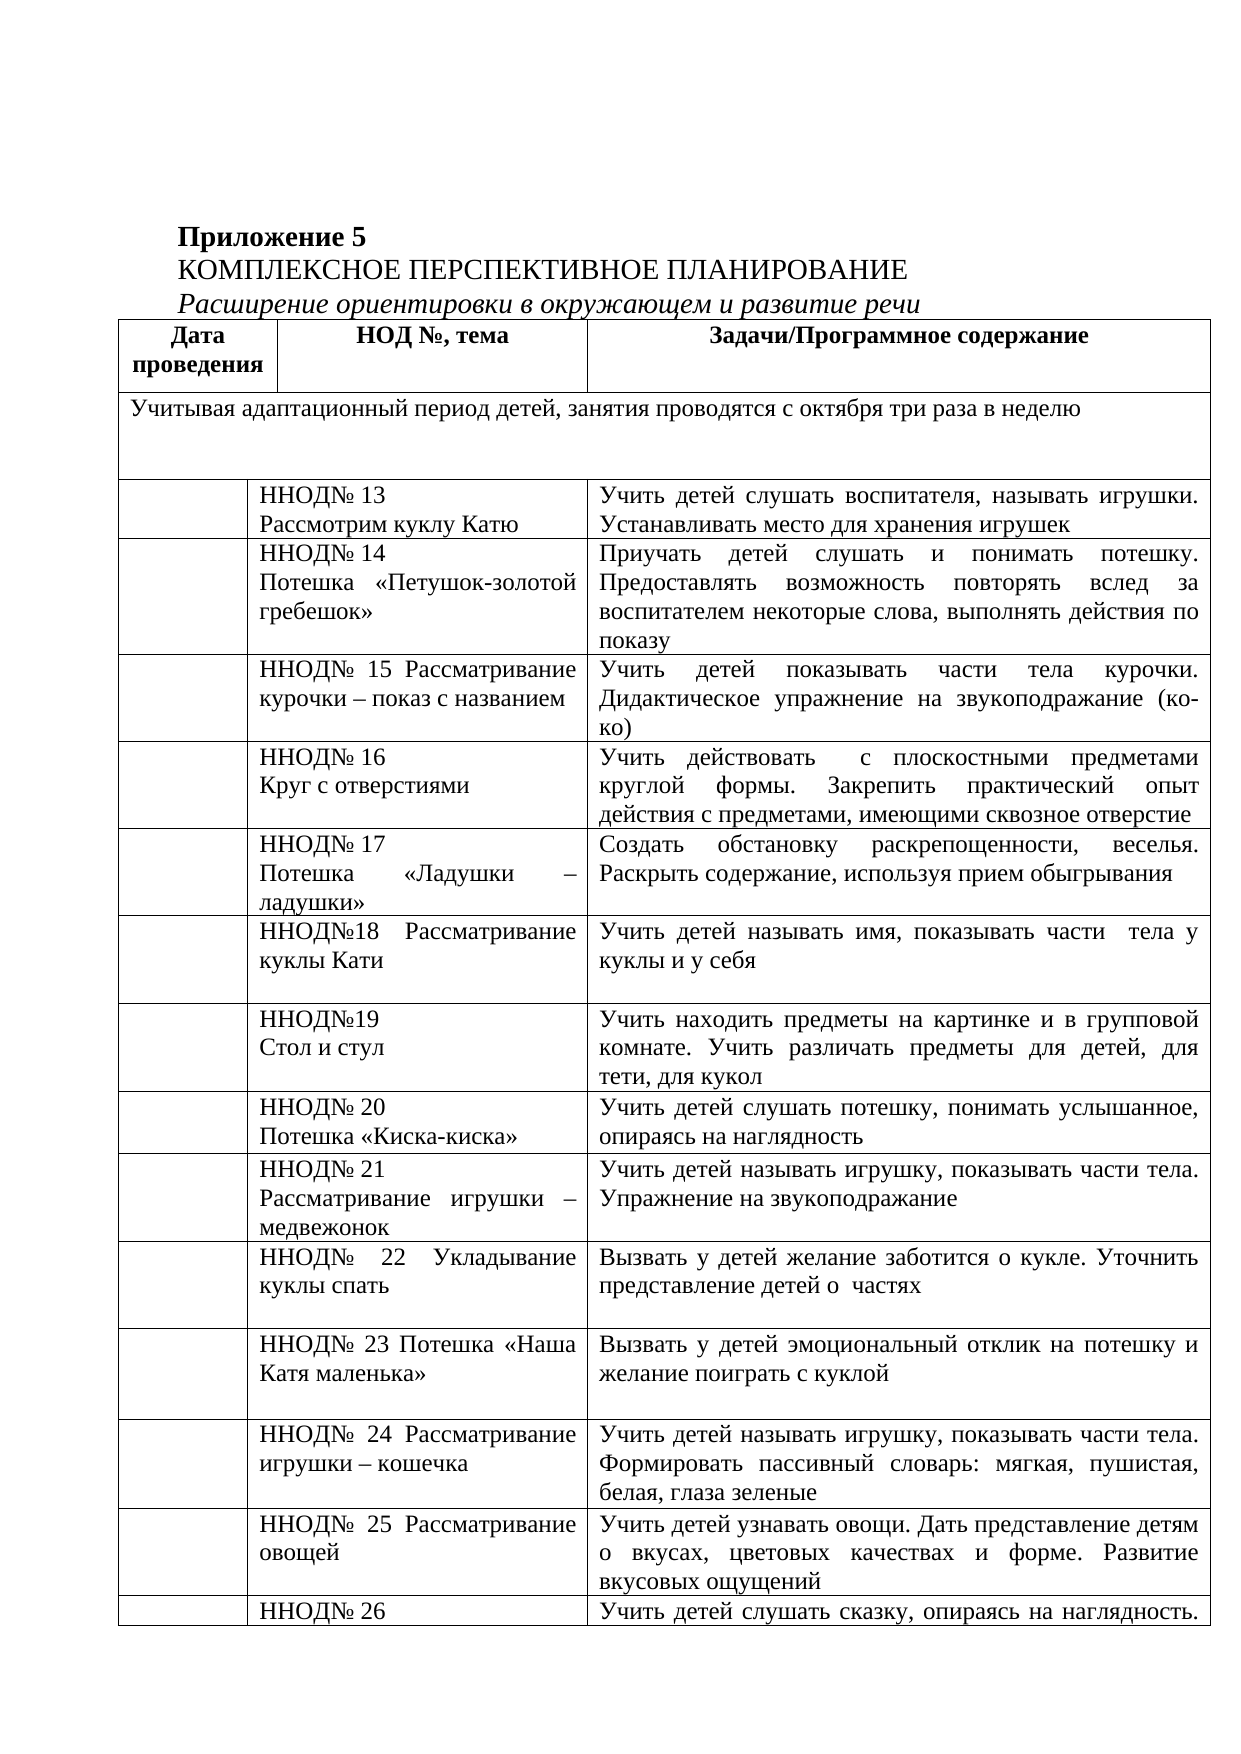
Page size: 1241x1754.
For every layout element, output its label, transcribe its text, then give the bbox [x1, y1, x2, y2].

table_cell [119, 916, 247, 1003]
table_cell Учить находить предметы на картинке и в групповой комнате. Учить различать предметы для детей, для тети, для кукол [588, 1004, 1210, 1091]
table_cell [119, 742, 247, 828]
table_cell ННОД№ 20 Потешка «Киска-киска» [248, 1092, 587, 1153]
table_cell [119, 1092, 247, 1153]
table_cell [119, 539, 247, 653]
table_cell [588, 1596, 1210, 1625]
table_cell [119, 1329, 247, 1418]
table_cell ННОД№19 Стол и стул [248, 1004, 587, 1091]
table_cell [248, 1596, 587, 1625]
table_cell Учить детей слушать воспитателя, называть игрушки. Устанавливать место для хранения игрушек [588, 480, 1210, 537]
table_cell ННОД№ 13 Рассмотрим куклу Катю [248, 480, 587, 537]
table_header НОД №, тема [278, 320, 587, 392]
table_cell [119, 655, 247, 741]
table_cell [119, 1242, 247, 1328]
table_cell [119, 1004, 247, 1091]
table_cell ННОД№ 15 Рассматривание курочки – показ с названием [248, 655, 587, 741]
table_cell ННОД№ 14 Потешка «Петушок-золотой гребешок» [248, 539, 587, 653]
table_cell ННОД№ 17 Потешка «Ладушки – ладушки» [248, 829, 587, 915]
text Приложение 5 [177, 219, 1152, 252]
table_cell Учить детей узнавать овощи. Дать представление детям о вкусах, цветовых качествах и форме. Развитие вкусовых ощущений [588, 1509, 1210, 1595]
table_cell Учить детей показывать части тела курочки. Дидактическое упражнение на звукоподражание (ко-ко) [588, 655, 1210, 741]
table_cell Учить действовать с плоскостными предметами круглой формы. Закрепить практический опыт действия с предметами, имеющими сквозное отверстие [588, 742, 1210, 828]
table_cell [119, 829, 247, 915]
table_cell ННОД№ 25 Рассматривание овощей [248, 1509, 587, 1595]
table_cell [119, 480, 247, 537]
table_cell Учить детей слушать потешку, понимать услышанное, опираясь на наглядность [588, 1092, 1210, 1153]
table_cell Учить детей называть имя, показывать части тела у куклы и у себя [588, 916, 1210, 1003]
table_cell [119, 1420, 247, 1508]
text КОМПЛЕКСНОЕ ПЕРСПЕКТИВНОЕ ПЛАНИРОВАНИЕ [177, 252, 1152, 286]
table_cell ННОД№ 23 Потешка «Наша Катя маленька» [248, 1329, 587, 1418]
table_header Дата проведения [119, 320, 277, 392]
table_cell [119, 1154, 247, 1241]
table_cell ННОД№ 16 Круг с отверстиями [248, 742, 587, 828]
table_cell Вызвать у детей желание заботится о кукле. Уточнить представление детей о частях [588, 1242, 1210, 1328]
table_cell [119, 1509, 247, 1595]
table_cell Приучать детей слушать и понимать потешку. Предоставлять возможность повторять вслед за воспитателем некоторые слова, выполнять действия по показу [588, 539, 1210, 653]
table_cell ННОД№18 Рассматривание куклы Кати [248, 916, 587, 1003]
table_cell [119, 1596, 247, 1625]
table_cell Учитывая адаптационный период детей, занятия проводятся с октября три раза в неделю [119, 393, 1210, 479]
table_cell ННОД№ 21 Рассматривание игрушки – медвежонок [248, 1154, 587, 1241]
table_cell Создать обстановку раскрепощенности, веселья. Раскрыть содержание, используя прием обыгрывания [588, 829, 1210, 915]
table_cell Учить детей называть игрушку, показывать части тела. Упражнение на звукоподражание [588, 1154, 1210, 1241]
table_cell ННОД№ 24 Рассматривание игрушки – кошечка [248, 1420, 587, 1508]
table_cell ННОД№ 22 Укладывание куклы спать [248, 1242, 587, 1328]
table_cell Учить детей называть игрушку, показывать части тела. Формировать пассивный словарь: мягкая, пушистая, белая, глаза зеленые [588, 1420, 1210, 1508]
table_cell Вызвать у детей эмоциональный отклик на потешку и желание поиграть с куклой [588, 1329, 1210, 1418]
table_header Задачи/Программное содержание [588, 320, 1210, 392]
text Расширение ориентировки в окружающем и развитие речи [177, 286, 1152, 319]
